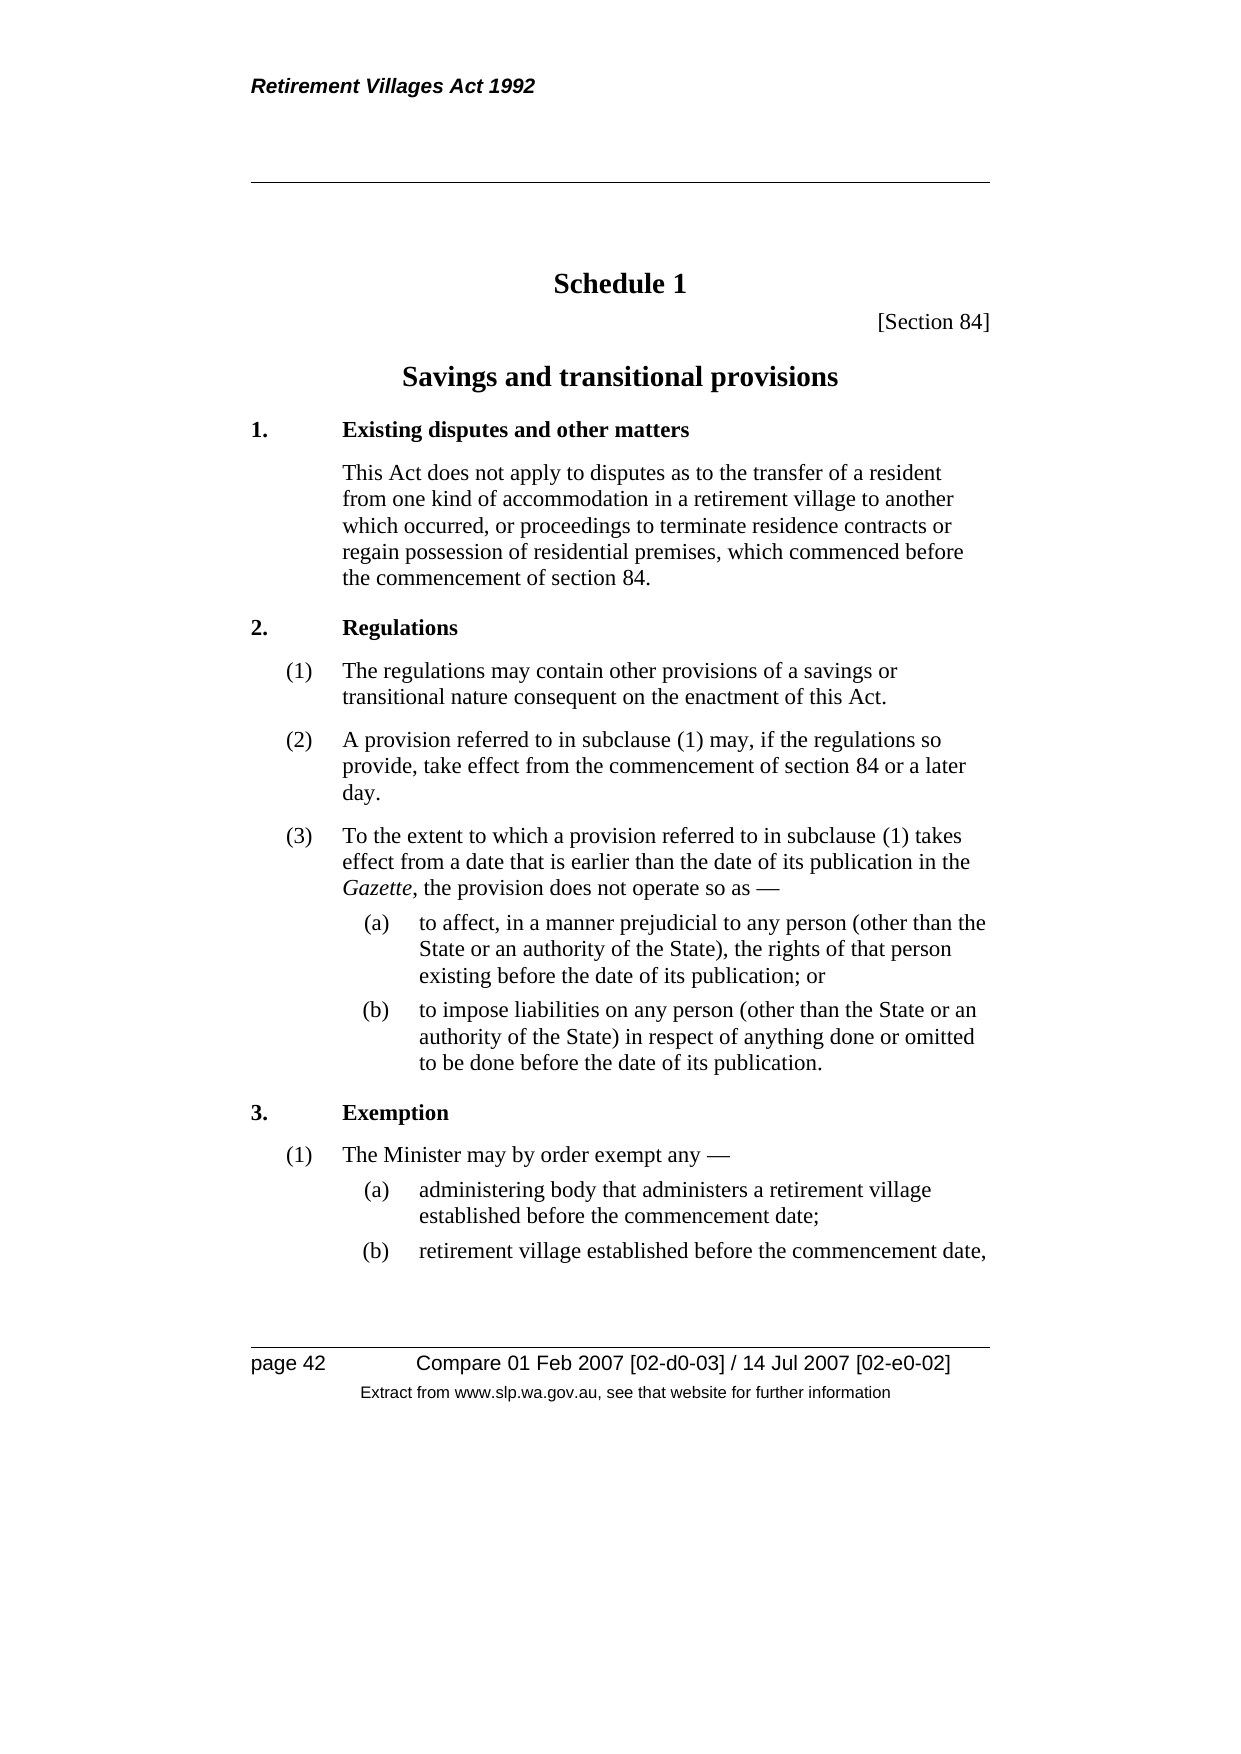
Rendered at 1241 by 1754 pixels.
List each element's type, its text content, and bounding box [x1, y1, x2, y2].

text (a) to affect, in a manner prejudicial to any person (other than the State or an authority of the State), the rights of that person existing before the date of its publication; or [251, 909, 990, 988]
subtitle 3. Exemption [251, 1098, 990, 1125]
subtitle 2. Regulations [251, 614, 990, 640]
text (b) to impose liabilities on any person (other than the State or an authority of the State) in respect of anything done or omitted to be done before the date of its publication. [251, 997, 990, 1076]
text This Act does not apply to disputes as to the transfer of a resident from one kind of accommodation in a retirement village to another which occurred, or proceedings to terminate residence contracts or regain possession of residential premises, which commenced before the commencement of section 84. [251, 459, 990, 591]
text (1) The regulations may contain other provisions of a savings or transitional nature consequent on the enactment of this Act. [251, 657, 990, 709]
subtitle 1. Existing disputes and other matters [251, 416, 990, 442]
text (3) To the extent to which a provision referred to in subclause (1) takes effect from a date that is earlier than the date of its publication in the Gazette, the provision does not operate so as — [251, 822, 990, 901]
text (2) A provision referred to in subclause (1) may, if the regulations so provide, take effect from the commencement of section 84 or a later day. [251, 726, 990, 805]
text (1) The Minister may by order exempt any — [251, 1142, 990, 1168]
subtitle Savings and transitional provisions [251, 359, 990, 393]
subtitle Schedule 1 [251, 266, 990, 300]
text (a) administering body that administers a retirement village established before the commencement date; [251, 1176, 990, 1229]
text (b) retirement village established before the commencement date, [251, 1237, 990, 1264]
text [Section 84] [251, 308, 990, 334]
